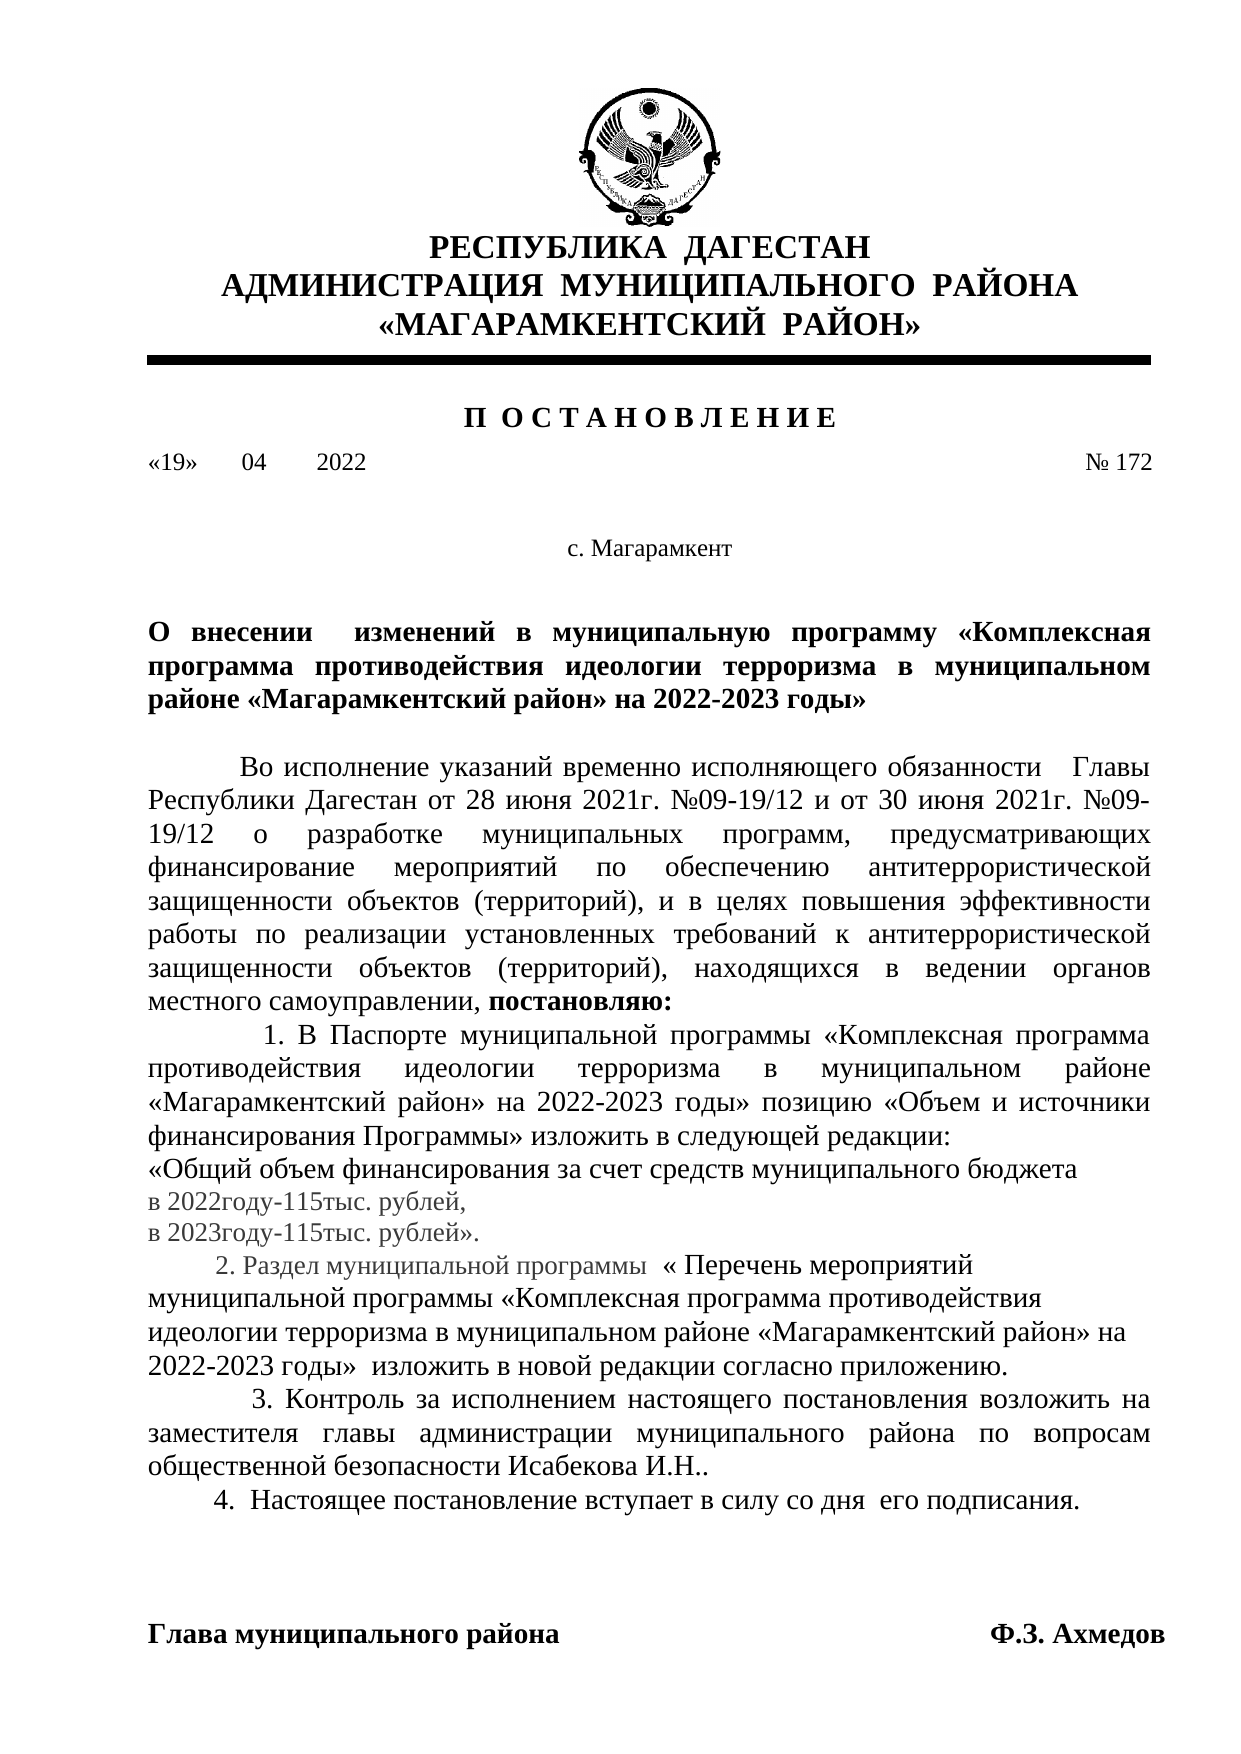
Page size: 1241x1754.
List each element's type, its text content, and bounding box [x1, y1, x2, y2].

text в 2023году-115тыс. рублей». [148, 1216, 1152, 1247]
text 1. В Паспорте муниципальной программы «Комплексная программа противодействия идеологии терроризма в муниципальном районе «Магарамкентский район» на 2022-2023 годы» позицию «Объем и источники финансирования Программы» изложить в следующей редакции: [148, 1017, 1152, 1151]
picture [579, 88, 721, 227]
text РЕСПУБЛИКА ДАГЕСТАН [148, 89, 1152, 265]
text О внесении изменений в муниципальную программу «Комплексная программа противодействия идеологии терроризма в муниципальном районе «Магарамкентский район» на 2022-2023 годы» [148, 614, 1152, 715]
subtitle «МАГАРАМКЕНТСКИЙ РАЙОН» [148, 304, 1152, 342]
text Во исполнение указаний временно исполняющего обязанности Главы Республики Дагестан от 28 июня 2021г. №09-19/12 и от 30 июня 2021г. №09-19/12 о разработке муниципальных программ, предусматривающих финансирование мероприятий по обеспечению антитеррористической защищенности объектов (территорий), и в целях повышения эффективности работы по реализации установленных требований к антитеррористической защищенности объектов (территорий), находящихся в ведении органов местного самоуправлении, постановляю: [148, 749, 1152, 1017]
text с. Магарамкент [118, 533, 1181, 562]
text П О С Т А Н О В Л Е Н И Е [118, 400, 1181, 434]
text 2. Раздел муниципальной программы « Перечень мероприятий муниципальной программы «Комплексная программа противодействия идеологии терроризма в муниципальном районе «Магарамкентский район» на 2022-2023 годы» изложить в новой редакции согласно приложению. [148, 1247, 1152, 1381]
subtitle АДМИНИСТРАЦИЯ МУНИЦИПАЛЬНОГО РАЙОНА [148, 265, 1152, 304]
text Глава муниципального района Ф.З. Ахмедов [148, 1616, 1181, 1649]
text 3. Контроль за исполнением настоящего постановления возложить на заместителя главы администрации муниципального района по вопросам общественной безопасности Исабекова И.Н.. [148, 1381, 1152, 1482]
text «Общий объем финансирования за счет средств муниципального бюджета в 2022году-115тыс. рублей, [148, 1151, 1152, 1216]
text «19» 04 2022 № 172 [148, 447, 1181, 476]
text 4. Настоящее постановление вступает в силу со дня его подписания. [148, 1482, 1181, 1515]
